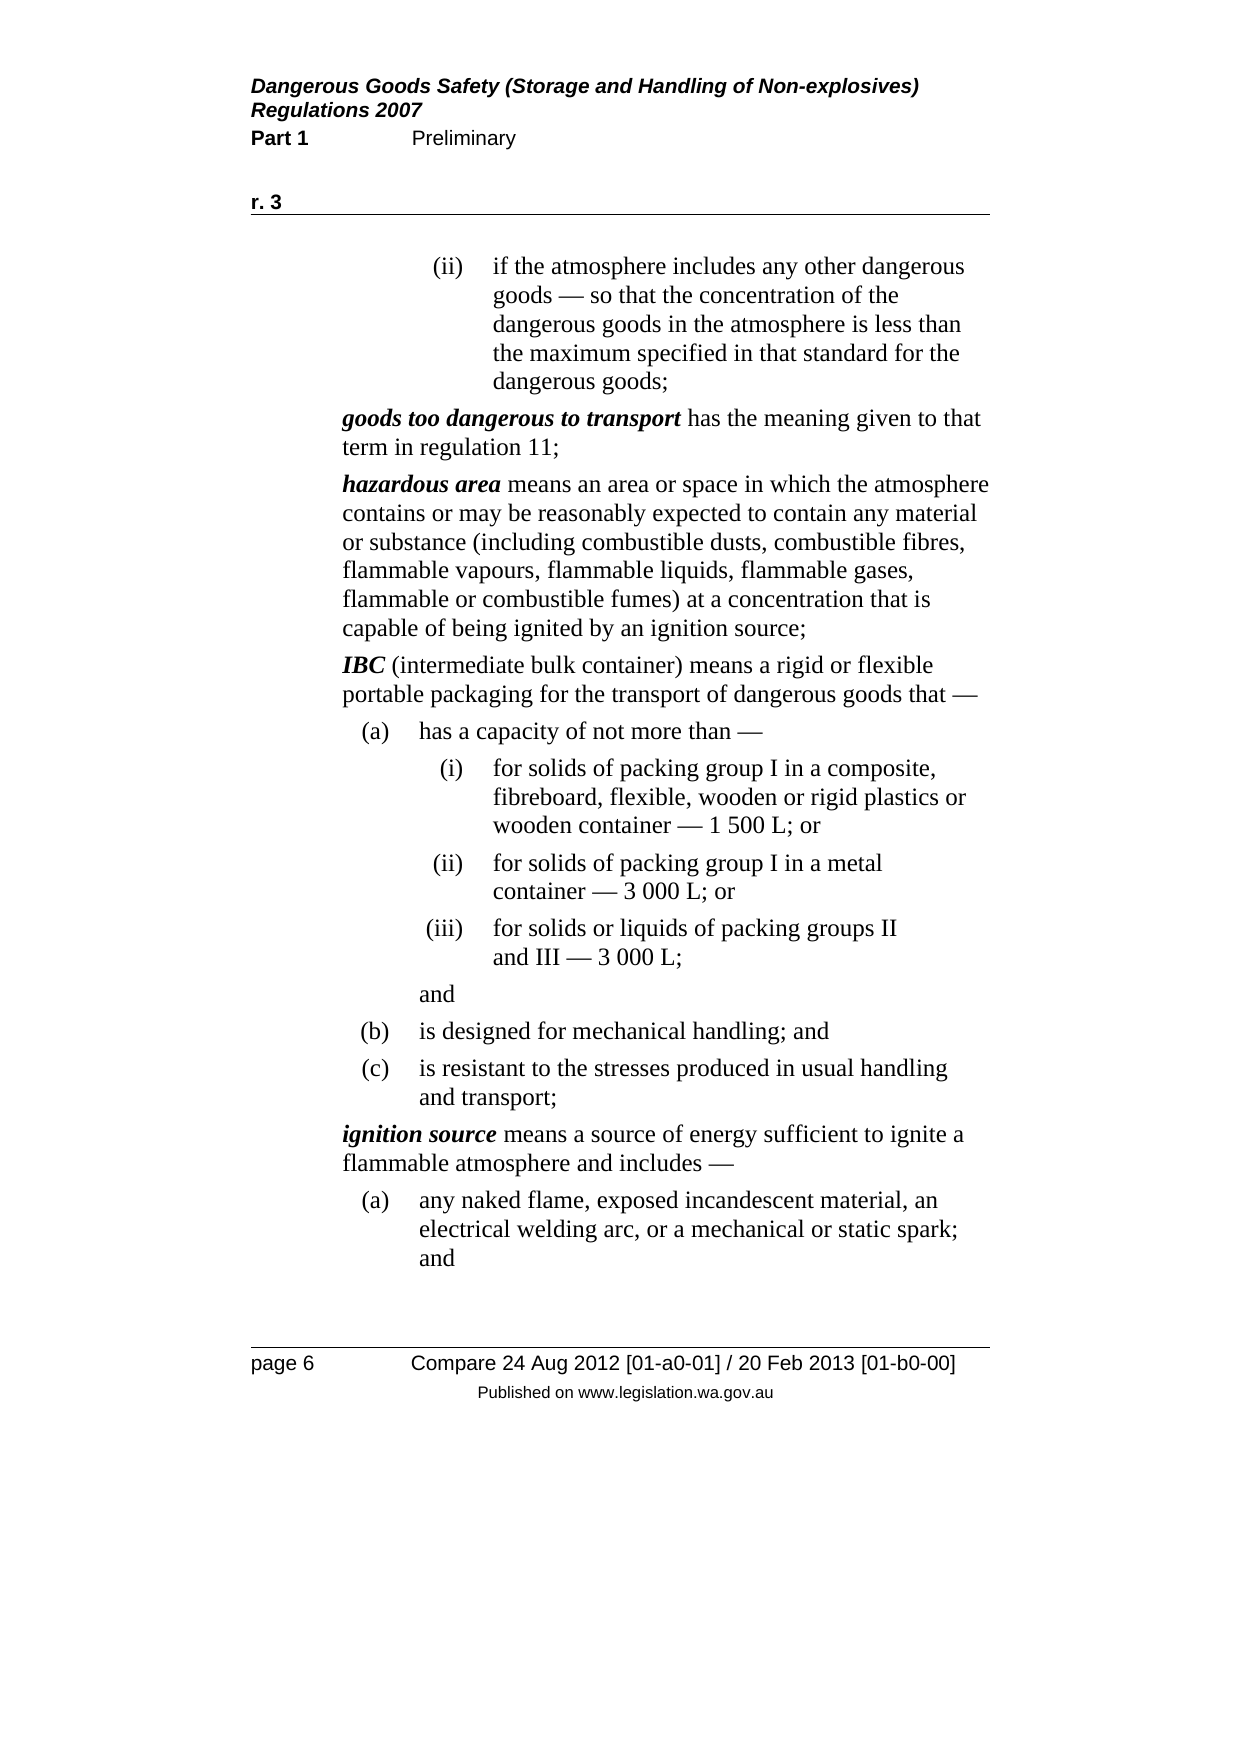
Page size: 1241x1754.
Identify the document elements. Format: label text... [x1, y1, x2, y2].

text (i) for solids of packing group I in a composite, fibreboard, flexible, wooden or rigid plastics or wooden container — 1 500 L; or [251, 753, 990, 839]
text (iii) for solids or liquids of packing groups II and III — 3 000 L; [251, 913, 990, 971]
text goods too dangerous to transport has the meaning given to that term in regulation 11; [251, 403, 990, 461]
text (ii) for solids of packing group I in a metal container — 3 000 L; or [251, 848, 990, 905]
text and [251, 979, 990, 1008]
text (c) is resistant to the stresses produced in usual handling and transport; [251, 1053, 990, 1111]
text (a) any naked flame, exposed incandescent material, an electrical welding arc, or a mechanical or static spark; and [251, 1185, 990, 1271]
text hazardous area means an area or space in which the atmosphere contains or may be reasonably expected to contain any material or substance (including combustible dusts, combustible fibres, flammable vapours, flammable liquids, flammable gases, flammable or combustible fumes) at a concentration that is capable of being ignited by an ignition source; [251, 469, 990, 642]
text ignition source means a source of energy sufficient to ignite a flammable atmosphere and includes — [251, 1119, 990, 1177]
text IBC (intermediate bulk container) means a rigid or flexible portable packaging for the transport of dangerous goods that — [251, 650, 990, 708]
text (a) has a capacity of not more than — [251, 716, 990, 745]
text (ii) if the atmosphere includes any other dangerous goods — so that the concentration of the dangerous goods in the atmosphere is less than the maximum specified in that standard for the dangerous goods; [251, 251, 990, 395]
text (b) is designed for mechanical handling; and [251, 1016, 990, 1045]
